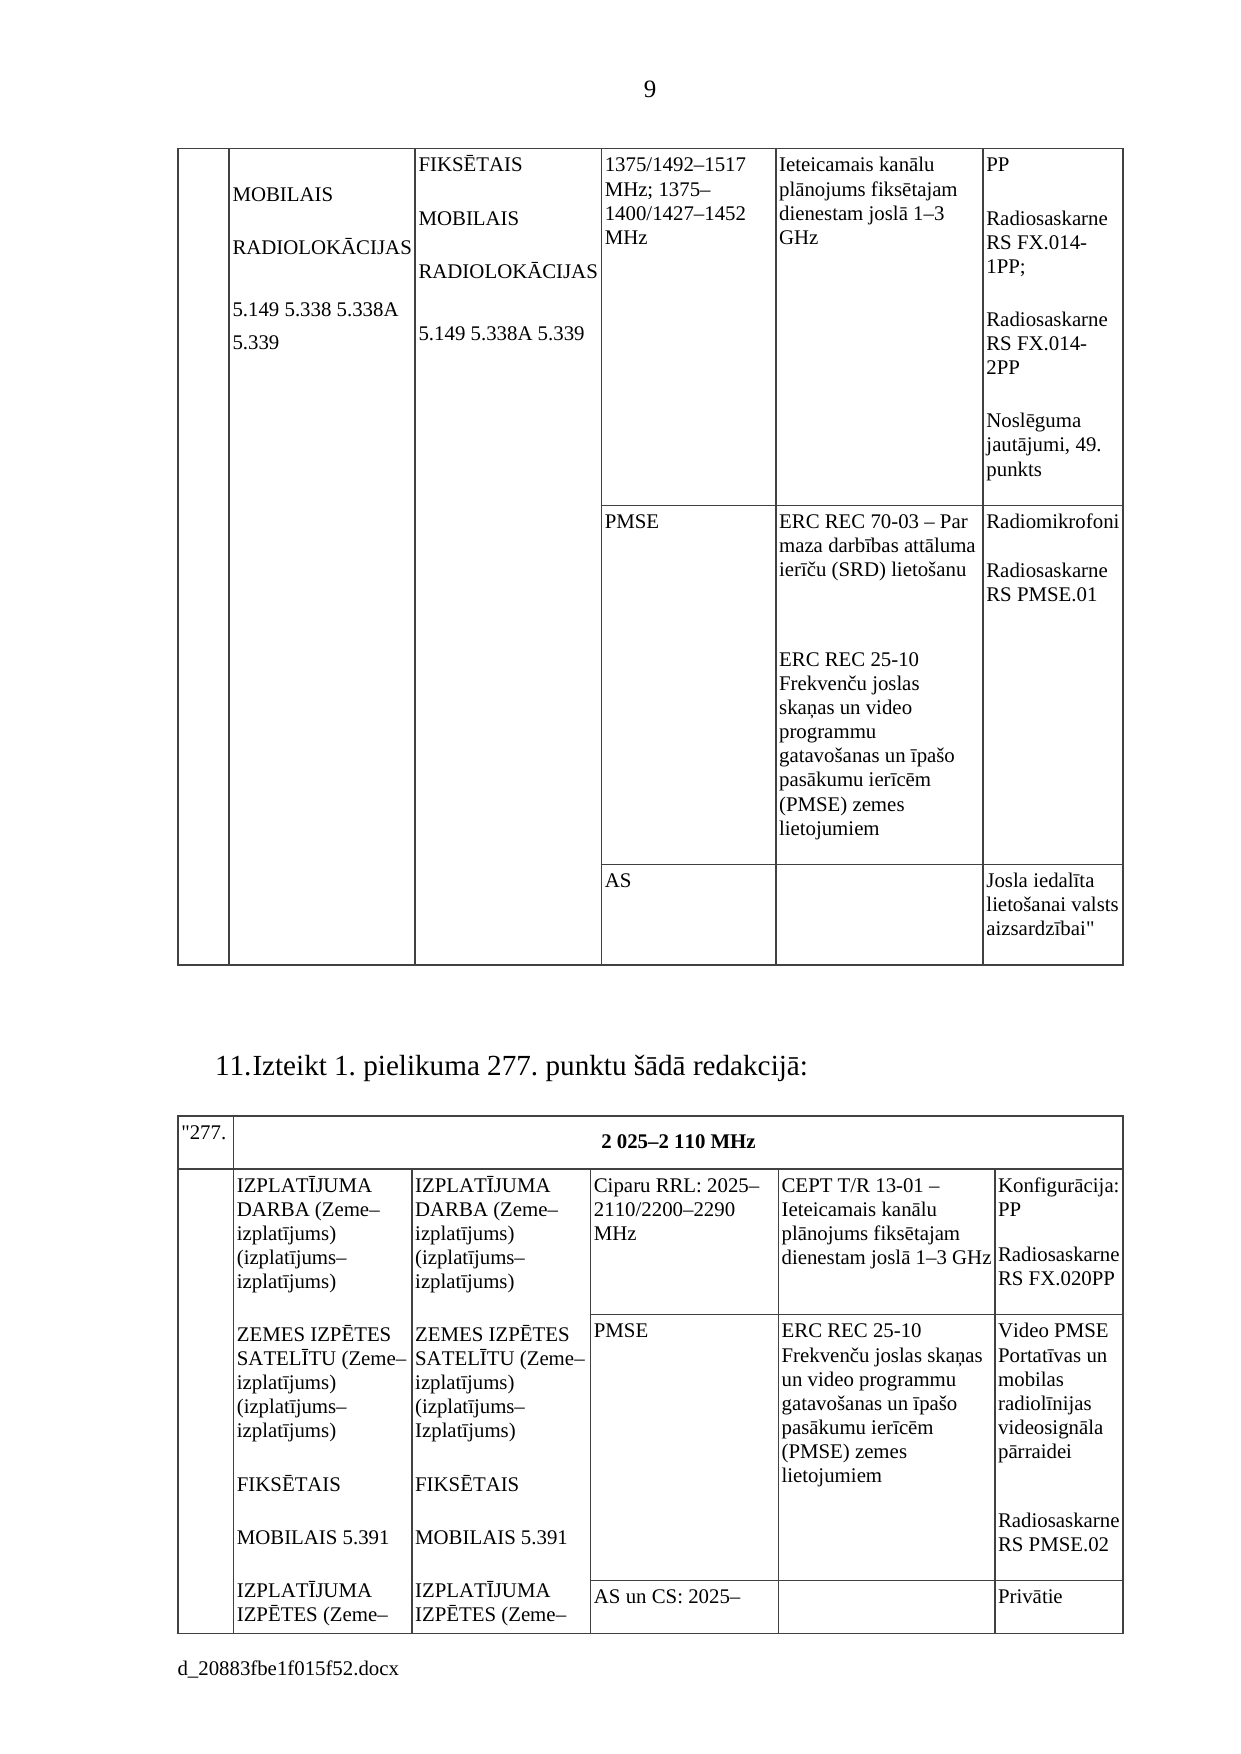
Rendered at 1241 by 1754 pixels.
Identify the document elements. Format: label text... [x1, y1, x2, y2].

table_cell ERC REC 25-10 Frekvenču joslas skaņas un video programmu gatavošanas un īpašo pasākumu ierīcēm (PMSE) zemes lietojumiem [779, 1315, 994, 1580]
table_cell Radiomikrofoni Radiosaskarne RS PMSE.01 [984, 506, 1122, 863]
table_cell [984, 149, 1122, 504]
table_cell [777, 149, 982, 504]
table_cell Konfigurācija: PP Radiosaskarne RS FX.020PP [996, 1170, 1122, 1314]
table_cell [179, 149, 228, 964]
table_cell Josla iedalīta lietošanai valsts aizsardzībai" [984, 865, 1122, 964]
table_cell ERC REC 70-03 – Par maza darbības attāluma ierīču (SRD) lietošanu ERC REC 25-10 Frekvenču joslas skaņas un video programmu gatavošanas un īpašo pasākumu ierīcēm (PMSE) zemes lietojumiem [777, 506, 982, 863]
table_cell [416, 149, 601, 964]
table_cell AS [602, 865, 775, 964]
table_cell Ciparu RRL: 2025–2110/2200–2290 MHz [591, 1170, 778, 1314]
table_cell [779, 1581, 994, 1632]
table_cell CEPT T/R 13-01 – Ieteicamais kanālu plānojums fiksētajam dienestam joslā 1–3 GHz [779, 1170, 994, 1314]
list Izteikt 1. pielikuma 277. punktu šādā redakcijā: [215, 1048, 1122, 1082]
table_cell PMSE [591, 1315, 778, 1580]
table_cell [179, 1170, 233, 1632]
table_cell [230, 149, 414, 964]
table_header "277. [179, 1117, 233, 1168]
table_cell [413, 1170, 590, 1632]
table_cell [996, 1581, 1122, 1632]
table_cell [591, 1581, 778, 1632]
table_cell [234, 1170, 411, 1632]
table_cell Video PMSE Portatīvas un mobilas radiolīnijas videosignāla pārraidei Radiosaskarne RS PMSE.02 [996, 1315, 1122, 1580]
table_cell PMSE [602, 506, 775, 863]
table_cell [777, 865, 982, 964]
table_header 2 025–2 110 MHz [234, 1117, 1122, 1168]
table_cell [602, 149, 775, 504]
